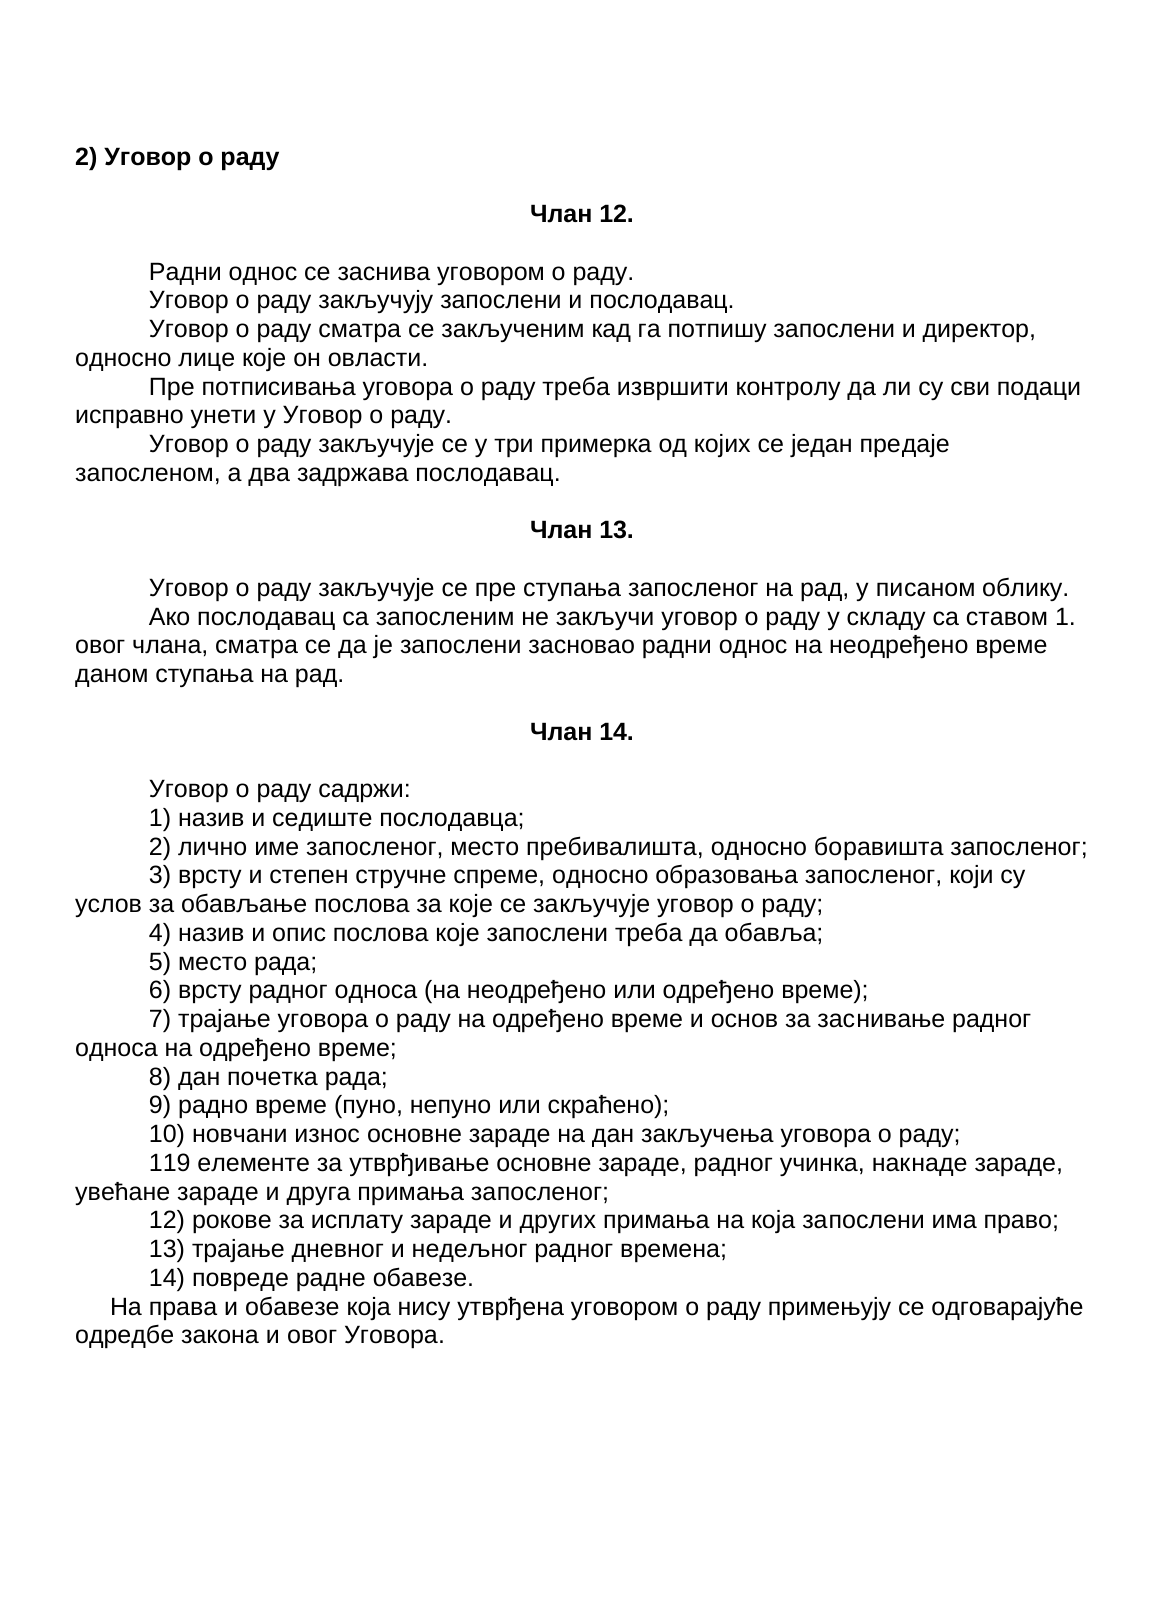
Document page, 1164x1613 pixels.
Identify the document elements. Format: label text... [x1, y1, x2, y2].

text Уговор о раду закључује се пре ступања запосленог на рад, у писаном облику. [75, 573, 1088, 601]
text 1) назив и седиште послодавца; [75, 803, 1088, 831]
text Радни однос се заснива уговором о раду. [75, 256, 1088, 285]
text Уговор о раду садржи: [75, 774, 1088, 803]
text Члан 14. [75, 716, 1088, 745]
text На права и обавезе која нису утврђена уговором о раду примењују се одговарајуће одредбе закона и овог Уговора. [75, 1291, 1088, 1349]
text 5) место рада; [75, 946, 1088, 975]
text 6) врсту радног односа (на неодређено или одређено време); [75, 975, 1088, 1004]
text 119 елементе за утврђивање основне зараде, радног учинка, накнаде зараде, увећане зараде и друга примања запосленог; [75, 1148, 1088, 1205]
text 12) рокове за исплату зараде и других примања на која запослени има право; [75, 1205, 1088, 1234]
text 3) врсту и степен стручне спреме, односно образовања запосленог, који су услов за обављање послова за које се закључује уговор о раду; [75, 860, 1088, 918]
text 7) трајање уговора о раду на одређено време и основ за заснивање радног односа на одређено време; [75, 1004, 1088, 1061]
text Пре потписивања уговора о раду треба извршити контролу да ли су сви подаци исправно унети у Уговор о раду. [75, 371, 1088, 429]
text Уговор о раду закључује се у три примерка од којих се један предаје запосленом, а два задржава послодавац. [75, 429, 1088, 486]
text Члан 12. [75, 199, 1088, 228]
text 2) Уговор о раду [75, 141, 1088, 170]
text 10) новчани износ основне зараде на дан закључења уговора о раду; [75, 1119, 1088, 1148]
text 9) радно време (пуно, непуно или скраћено); [75, 1090, 1088, 1119]
text Члан 13. [75, 515, 1088, 544]
text 13) трајање дневног и недељног радног времена; [75, 1234, 1088, 1263]
text 2) лично име запосленог, место пребивалишта, односно боравишта запосленог; [75, 831, 1088, 860]
text 14) повреде радне обавезе. [75, 1263, 1088, 1291]
text Ако послодавац са запосленим не закључи уговор о раду у складу са ставом 1. овог члана, сматра се да је запослени засновао радни однос на неодређено време даном ступања на рад. [75, 601, 1088, 688]
text Уговор о раду закључују запослени и послодавац. [75, 285, 1088, 314]
text Уговор о раду сматра се закљученим кад га потпишу запослени и директор, односно лице које он овласти. [75, 314, 1088, 371]
text 4) назив и опис послова које запослени треба да обавља; [75, 918, 1088, 946]
text 8) дан почетка рада; [75, 1061, 1088, 1090]
